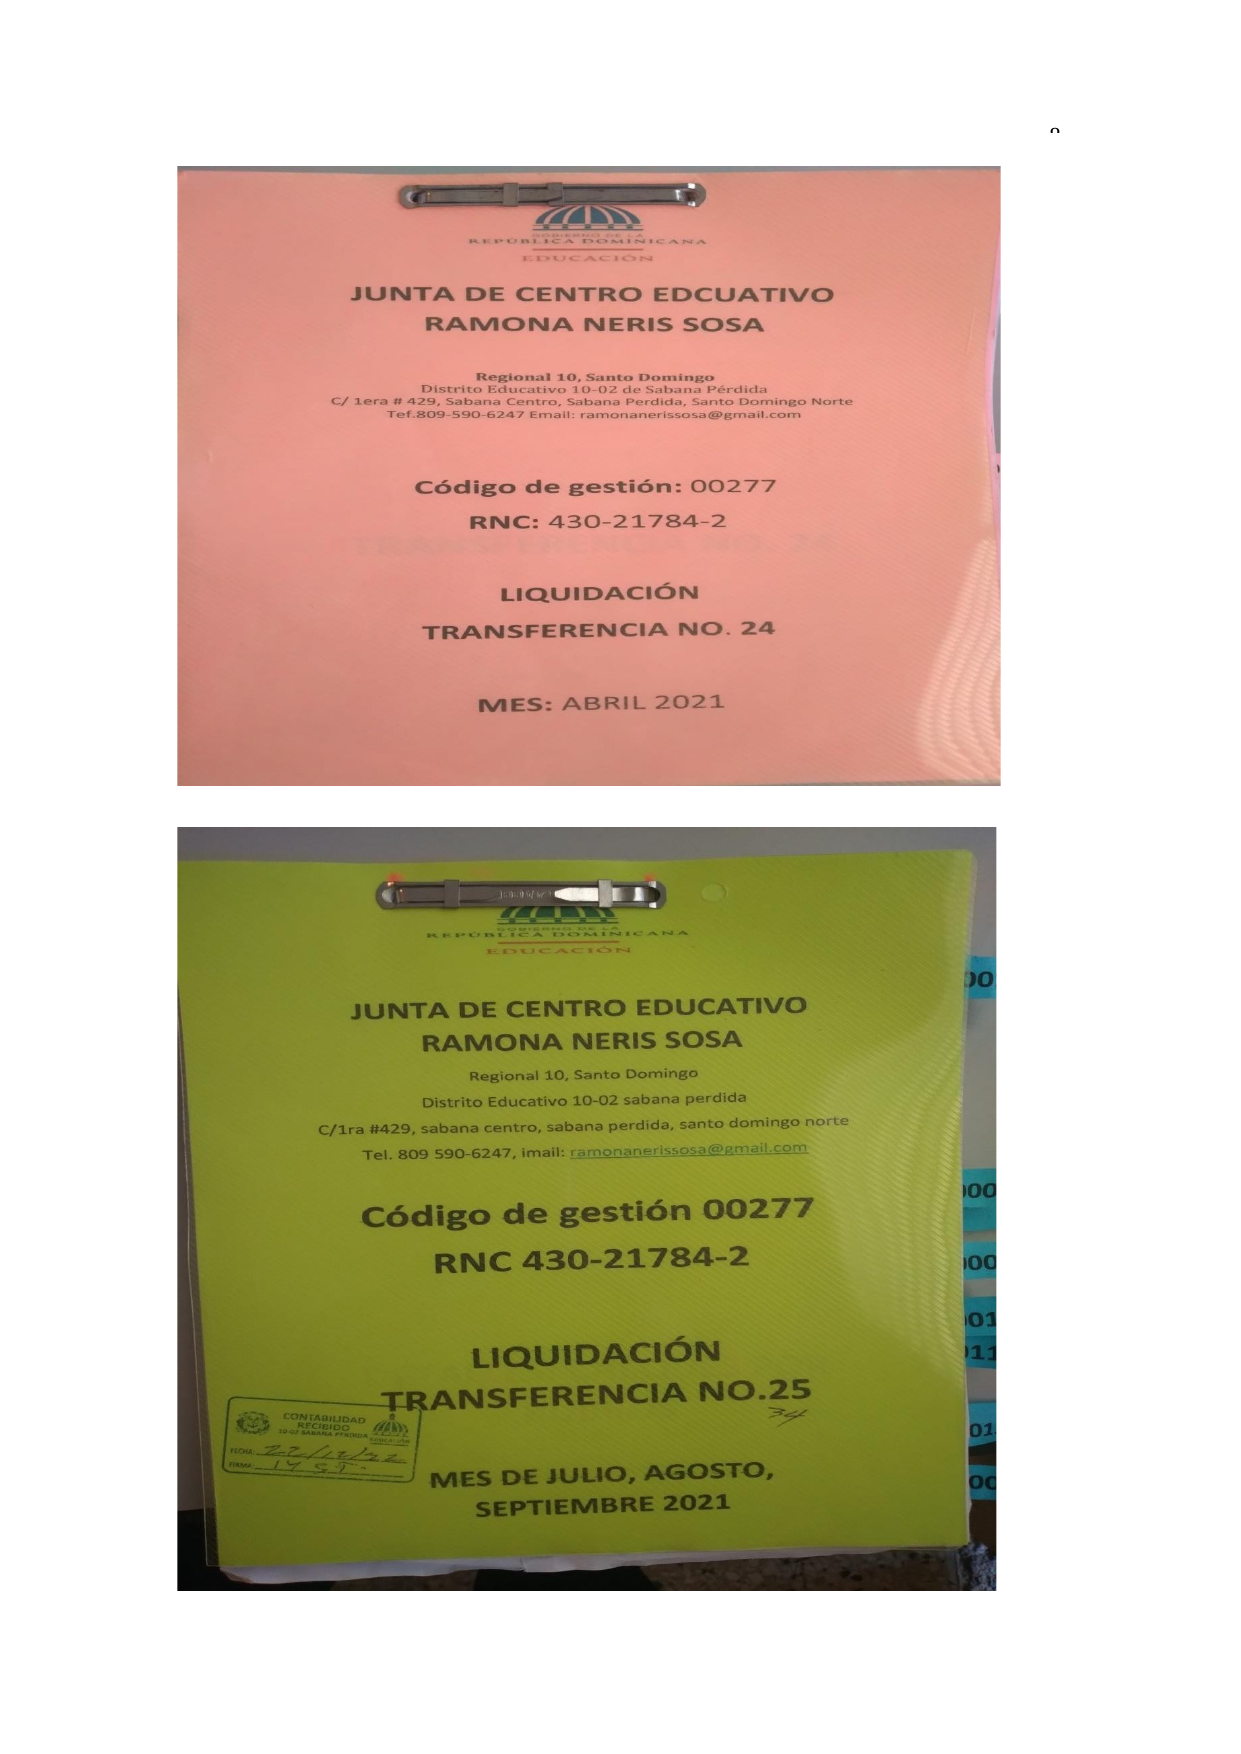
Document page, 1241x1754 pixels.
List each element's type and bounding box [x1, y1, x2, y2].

picture [177, 827, 997, 1591]
picture [177, 166, 1001, 786]
